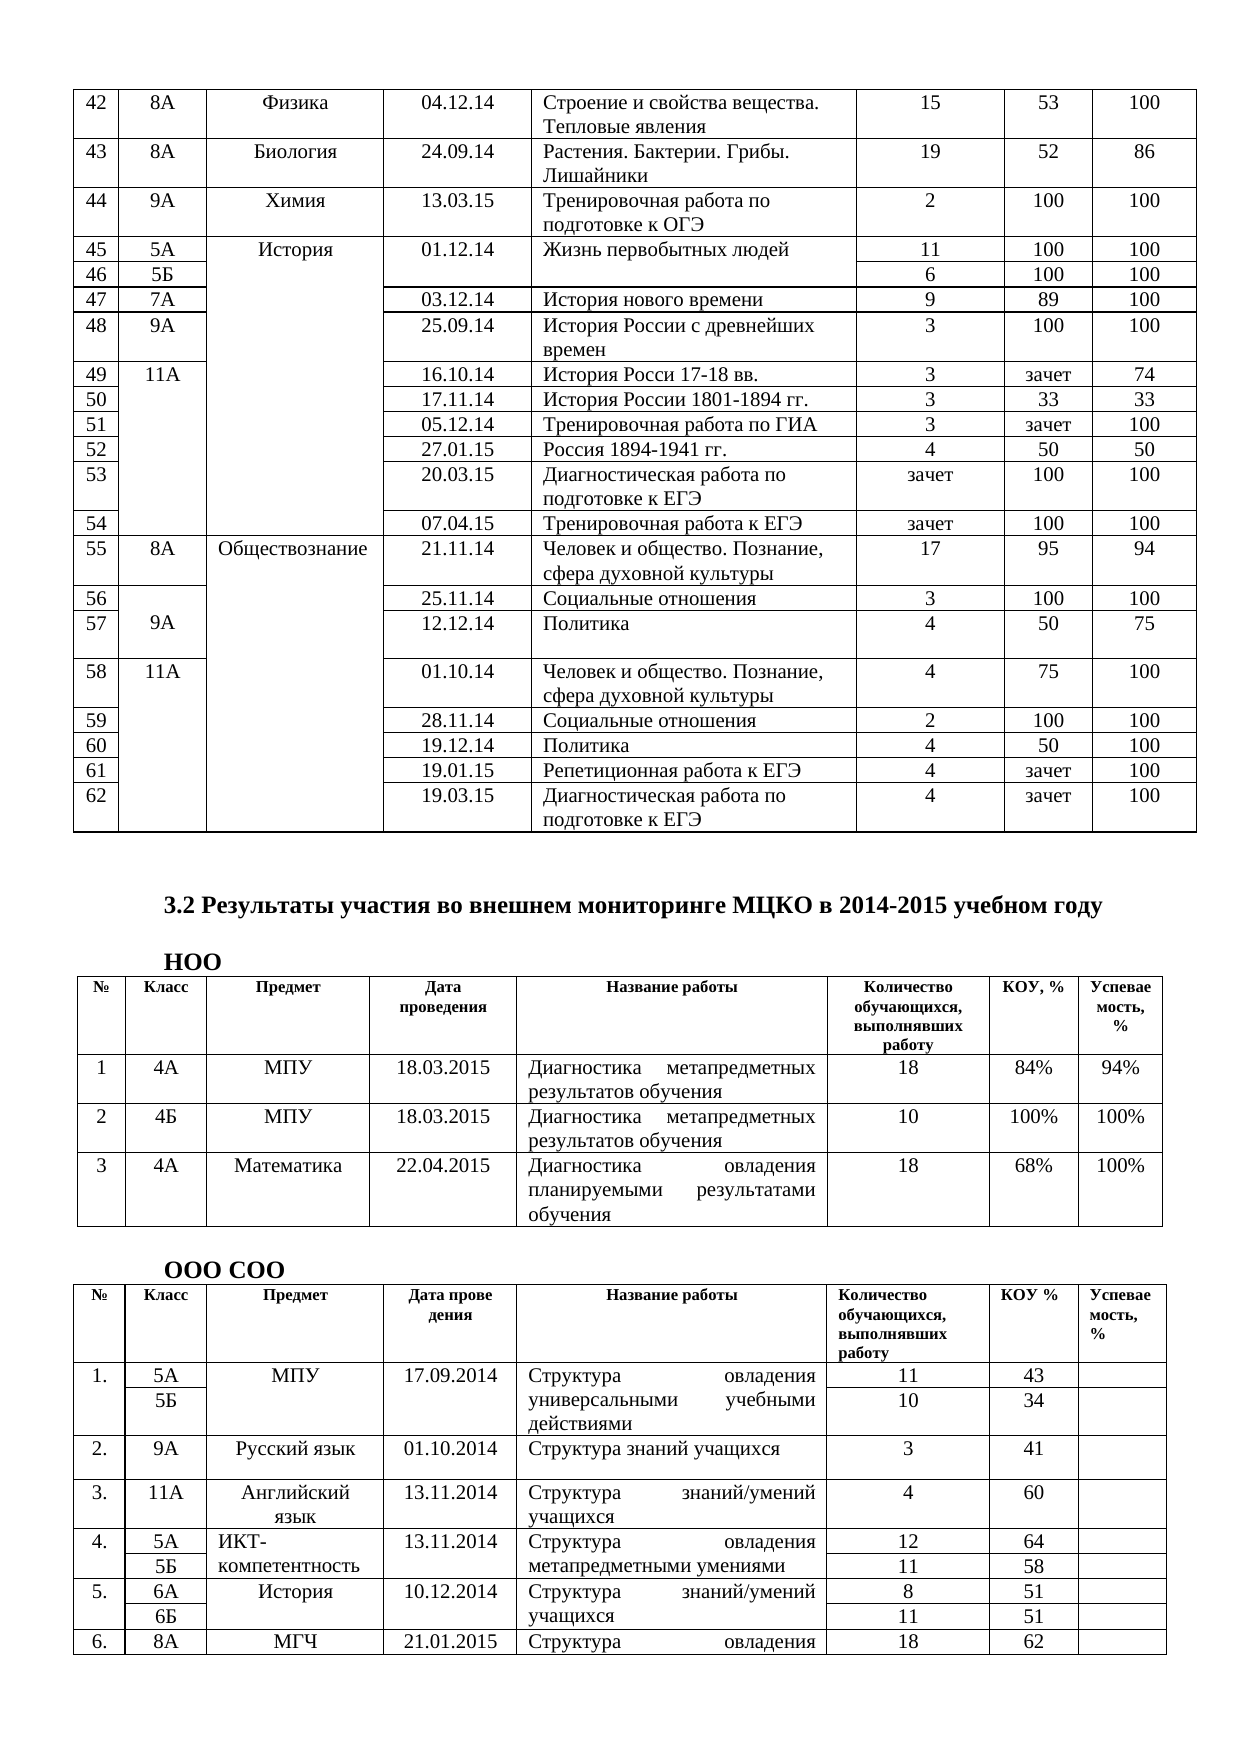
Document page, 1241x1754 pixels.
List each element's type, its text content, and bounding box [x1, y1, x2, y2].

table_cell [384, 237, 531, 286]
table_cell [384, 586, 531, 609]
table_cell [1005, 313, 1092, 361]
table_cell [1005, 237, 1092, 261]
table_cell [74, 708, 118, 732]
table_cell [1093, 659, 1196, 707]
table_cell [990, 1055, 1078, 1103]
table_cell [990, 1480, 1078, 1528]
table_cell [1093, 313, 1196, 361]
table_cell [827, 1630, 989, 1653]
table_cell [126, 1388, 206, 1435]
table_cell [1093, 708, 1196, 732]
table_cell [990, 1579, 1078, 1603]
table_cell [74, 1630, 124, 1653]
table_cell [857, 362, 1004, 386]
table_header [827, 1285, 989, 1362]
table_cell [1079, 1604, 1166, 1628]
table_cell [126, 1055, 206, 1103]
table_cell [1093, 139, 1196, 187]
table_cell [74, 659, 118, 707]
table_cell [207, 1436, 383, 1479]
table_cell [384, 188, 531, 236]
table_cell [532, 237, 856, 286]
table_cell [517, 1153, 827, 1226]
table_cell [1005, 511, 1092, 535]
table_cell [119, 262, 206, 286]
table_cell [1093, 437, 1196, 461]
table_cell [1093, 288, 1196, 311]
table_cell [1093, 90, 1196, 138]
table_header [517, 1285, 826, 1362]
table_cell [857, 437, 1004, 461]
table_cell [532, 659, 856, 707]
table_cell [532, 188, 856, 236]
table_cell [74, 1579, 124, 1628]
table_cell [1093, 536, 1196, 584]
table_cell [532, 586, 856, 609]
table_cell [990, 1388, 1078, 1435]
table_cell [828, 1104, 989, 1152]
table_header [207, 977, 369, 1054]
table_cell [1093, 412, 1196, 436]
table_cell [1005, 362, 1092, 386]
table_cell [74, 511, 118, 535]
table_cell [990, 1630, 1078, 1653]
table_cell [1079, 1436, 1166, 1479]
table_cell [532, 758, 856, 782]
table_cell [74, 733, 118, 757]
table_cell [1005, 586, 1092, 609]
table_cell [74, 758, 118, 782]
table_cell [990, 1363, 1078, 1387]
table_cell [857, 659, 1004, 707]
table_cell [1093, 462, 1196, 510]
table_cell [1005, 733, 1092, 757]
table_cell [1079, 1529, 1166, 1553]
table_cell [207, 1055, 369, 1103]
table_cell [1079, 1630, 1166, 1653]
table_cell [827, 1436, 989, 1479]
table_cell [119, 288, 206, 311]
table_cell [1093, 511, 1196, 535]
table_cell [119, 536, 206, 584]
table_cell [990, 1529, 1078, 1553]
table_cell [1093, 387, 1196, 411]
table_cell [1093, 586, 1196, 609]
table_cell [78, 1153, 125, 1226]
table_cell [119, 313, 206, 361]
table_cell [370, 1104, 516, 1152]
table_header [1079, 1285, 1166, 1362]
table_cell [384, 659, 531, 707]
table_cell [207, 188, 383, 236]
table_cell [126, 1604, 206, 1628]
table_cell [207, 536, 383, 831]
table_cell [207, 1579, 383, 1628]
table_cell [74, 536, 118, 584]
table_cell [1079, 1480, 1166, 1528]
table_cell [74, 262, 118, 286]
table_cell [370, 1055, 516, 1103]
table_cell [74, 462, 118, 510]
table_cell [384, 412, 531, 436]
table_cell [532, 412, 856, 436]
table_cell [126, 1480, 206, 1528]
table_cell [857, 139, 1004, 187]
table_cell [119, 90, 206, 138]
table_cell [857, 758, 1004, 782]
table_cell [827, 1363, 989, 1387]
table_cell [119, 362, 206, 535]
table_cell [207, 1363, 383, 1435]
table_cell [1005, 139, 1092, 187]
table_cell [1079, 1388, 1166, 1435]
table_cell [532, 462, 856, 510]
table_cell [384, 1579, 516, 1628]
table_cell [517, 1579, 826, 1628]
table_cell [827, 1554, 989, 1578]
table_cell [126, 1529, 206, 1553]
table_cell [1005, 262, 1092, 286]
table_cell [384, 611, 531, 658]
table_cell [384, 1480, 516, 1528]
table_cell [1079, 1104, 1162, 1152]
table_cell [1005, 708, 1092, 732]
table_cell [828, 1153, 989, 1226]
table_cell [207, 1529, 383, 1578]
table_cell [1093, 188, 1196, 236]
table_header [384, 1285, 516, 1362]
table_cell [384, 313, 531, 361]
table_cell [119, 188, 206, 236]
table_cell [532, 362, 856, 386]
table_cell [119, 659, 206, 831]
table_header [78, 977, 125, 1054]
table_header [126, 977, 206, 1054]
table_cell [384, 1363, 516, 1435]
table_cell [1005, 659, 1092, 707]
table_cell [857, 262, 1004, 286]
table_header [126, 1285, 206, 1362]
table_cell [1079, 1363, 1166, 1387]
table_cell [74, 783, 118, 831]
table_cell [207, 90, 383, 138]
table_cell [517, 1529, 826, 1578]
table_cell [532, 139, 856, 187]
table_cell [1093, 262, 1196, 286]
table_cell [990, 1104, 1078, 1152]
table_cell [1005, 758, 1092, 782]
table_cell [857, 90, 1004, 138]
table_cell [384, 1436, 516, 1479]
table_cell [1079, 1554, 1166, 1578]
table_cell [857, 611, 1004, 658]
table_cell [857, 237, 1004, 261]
list Результаты участия во внешнем мониторинге МЦКО в 2014-2015 учебном году [164, 890, 1152, 919]
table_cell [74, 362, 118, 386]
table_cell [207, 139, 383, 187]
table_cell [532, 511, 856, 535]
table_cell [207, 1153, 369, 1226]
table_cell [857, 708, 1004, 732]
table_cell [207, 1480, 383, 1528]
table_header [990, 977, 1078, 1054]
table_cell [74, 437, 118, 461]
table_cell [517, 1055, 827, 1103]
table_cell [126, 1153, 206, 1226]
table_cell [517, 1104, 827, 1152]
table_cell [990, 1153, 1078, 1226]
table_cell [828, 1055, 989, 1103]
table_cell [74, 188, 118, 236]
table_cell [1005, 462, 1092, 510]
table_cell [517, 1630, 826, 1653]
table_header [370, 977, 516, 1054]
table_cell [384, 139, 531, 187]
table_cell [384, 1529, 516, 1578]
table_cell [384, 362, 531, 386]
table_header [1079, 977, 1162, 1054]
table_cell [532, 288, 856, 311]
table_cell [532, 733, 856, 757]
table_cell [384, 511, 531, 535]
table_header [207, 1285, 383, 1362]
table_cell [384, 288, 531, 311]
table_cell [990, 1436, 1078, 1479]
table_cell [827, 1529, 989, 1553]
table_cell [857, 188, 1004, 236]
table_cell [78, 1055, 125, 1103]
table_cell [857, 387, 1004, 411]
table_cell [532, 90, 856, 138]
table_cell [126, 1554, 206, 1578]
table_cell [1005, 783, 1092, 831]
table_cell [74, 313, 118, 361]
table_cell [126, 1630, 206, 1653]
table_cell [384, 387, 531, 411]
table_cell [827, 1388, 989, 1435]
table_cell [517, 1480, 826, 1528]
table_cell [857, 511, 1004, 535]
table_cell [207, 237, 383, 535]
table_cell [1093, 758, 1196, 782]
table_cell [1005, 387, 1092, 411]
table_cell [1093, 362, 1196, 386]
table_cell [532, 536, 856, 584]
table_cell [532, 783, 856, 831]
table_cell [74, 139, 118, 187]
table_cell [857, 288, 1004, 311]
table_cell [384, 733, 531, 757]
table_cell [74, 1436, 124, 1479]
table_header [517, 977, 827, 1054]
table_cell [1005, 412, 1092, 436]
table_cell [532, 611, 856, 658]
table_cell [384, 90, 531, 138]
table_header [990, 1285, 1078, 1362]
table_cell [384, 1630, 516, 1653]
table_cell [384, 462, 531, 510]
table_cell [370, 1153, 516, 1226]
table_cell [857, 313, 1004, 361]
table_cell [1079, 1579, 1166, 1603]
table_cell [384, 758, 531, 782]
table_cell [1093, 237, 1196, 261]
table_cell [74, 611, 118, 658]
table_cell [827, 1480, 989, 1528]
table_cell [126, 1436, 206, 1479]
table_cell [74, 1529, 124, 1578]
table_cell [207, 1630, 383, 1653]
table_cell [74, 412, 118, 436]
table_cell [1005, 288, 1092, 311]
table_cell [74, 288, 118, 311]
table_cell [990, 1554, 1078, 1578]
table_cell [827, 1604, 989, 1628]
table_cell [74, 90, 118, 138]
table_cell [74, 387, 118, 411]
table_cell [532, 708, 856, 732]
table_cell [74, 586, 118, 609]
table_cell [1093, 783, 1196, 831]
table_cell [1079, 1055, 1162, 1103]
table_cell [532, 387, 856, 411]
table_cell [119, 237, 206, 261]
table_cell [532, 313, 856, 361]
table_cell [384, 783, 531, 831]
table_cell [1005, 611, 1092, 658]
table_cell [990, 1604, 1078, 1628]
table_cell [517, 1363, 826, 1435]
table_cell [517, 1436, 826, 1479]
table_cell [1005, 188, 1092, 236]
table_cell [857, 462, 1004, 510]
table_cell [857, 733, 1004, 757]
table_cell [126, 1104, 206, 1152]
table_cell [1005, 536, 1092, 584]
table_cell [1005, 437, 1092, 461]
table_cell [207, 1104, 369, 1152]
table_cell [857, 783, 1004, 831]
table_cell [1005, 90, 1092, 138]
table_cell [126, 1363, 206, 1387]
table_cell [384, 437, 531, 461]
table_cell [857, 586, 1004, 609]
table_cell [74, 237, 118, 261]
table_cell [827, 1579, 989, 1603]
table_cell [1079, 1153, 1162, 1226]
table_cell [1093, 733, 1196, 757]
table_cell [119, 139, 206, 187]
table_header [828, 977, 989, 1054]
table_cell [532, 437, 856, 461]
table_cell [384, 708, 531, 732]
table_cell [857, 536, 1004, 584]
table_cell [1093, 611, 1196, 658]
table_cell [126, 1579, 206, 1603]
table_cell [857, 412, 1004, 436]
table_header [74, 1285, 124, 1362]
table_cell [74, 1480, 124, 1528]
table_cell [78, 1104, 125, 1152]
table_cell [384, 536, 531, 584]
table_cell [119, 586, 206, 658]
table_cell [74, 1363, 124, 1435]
text НОО [164, 947, 1152, 976]
text ООО СОО [164, 1255, 1152, 1284]
